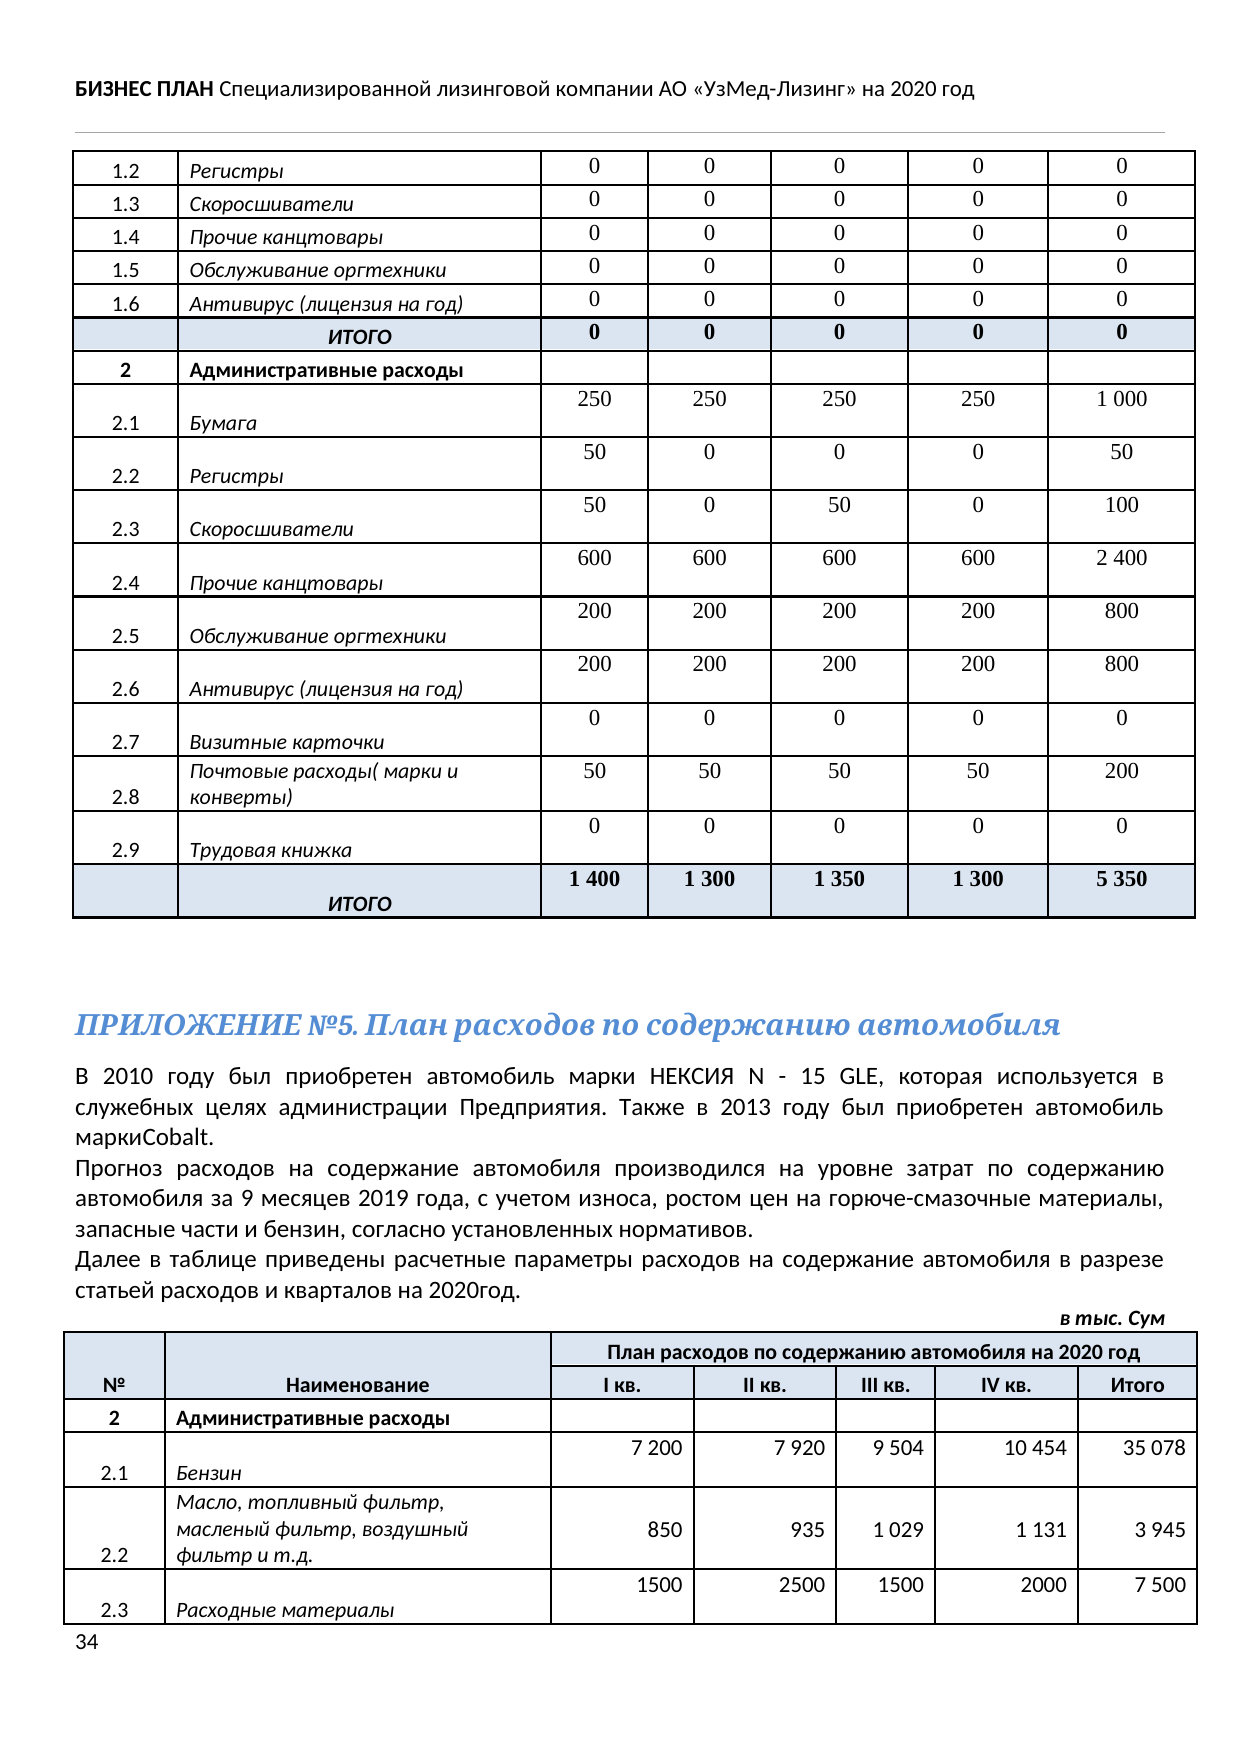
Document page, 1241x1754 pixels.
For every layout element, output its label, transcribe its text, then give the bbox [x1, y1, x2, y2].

table_cell 0 [649, 812, 770, 863]
table_cell 0 [542, 219, 647, 250]
table_cell [74, 319, 177, 349]
table_cell 1.2 [74, 152, 177, 183]
table_cell Обслуживание оргтехники [179, 598, 540, 648]
table_cell 100 [1049, 491, 1194, 542]
table_cell 800 [1049, 598, 1194, 648]
table_cell 0 [909, 491, 1047, 542]
table_cell 800 [1049, 651, 1194, 702]
table_cell 0 [1049, 152, 1194, 183]
table_cell 0 [909, 438, 1047, 489]
table_cell ИТОГО [179, 865, 540, 916]
text В 2010 году был приобретен автомобиль марки НЕКСИЯ N - 15 GLE, которая используется в служебных целях администрации Предприятия. Также в 2013 году был приобретен автомобиль маркиCobalt. [75, 1060, 1165, 1152]
table_cell 0 [772, 704, 907, 755]
table_cell 1.5 [74, 252, 177, 283]
table_cell 2 [74, 352, 177, 383]
table_cell 50 [909, 757, 1047, 810]
table_cell [74, 865, 177, 916]
table_cell 0 [772, 186, 907, 217]
table_cell 10 454 [936, 1433, 1077, 1486]
table_cell 2.1 [65, 1433, 164, 1486]
table_cell 0 [772, 812, 907, 863]
text Прогноз расходов на содержание автомобиля производился на уровне затрат по содержанию автомобиля за 9 месяцев 2019 года, с учетом износа, ростом цен на горюче-смазочные материалы, запасные части и бензин, согласно установленных нормативов. [75, 1152, 1165, 1243]
table_cell 0 [772, 152, 907, 183]
table_cell 0 [909, 219, 1047, 250]
table_cell 0 [909, 319, 1047, 349]
table_cell 250 [909, 385, 1047, 436]
table_cell 600 [909, 544, 1047, 595]
table_cell I кв. [552, 1367, 693, 1398]
table_cell 2.2 [74, 438, 177, 489]
table_cell 2.4 [74, 544, 177, 595]
table_cell 0 [649, 319, 770, 349]
table_cell 2.3 [74, 491, 177, 542]
table_cell 200 [772, 651, 907, 702]
table_cell 0 [772, 438, 907, 489]
table_cell Расходные материалы [166, 1570, 550, 1623]
table_cell 0 [542, 319, 647, 349]
table_cell 7 200 [552, 1433, 693, 1486]
table_cell 0 [1049, 285, 1194, 316]
table_cell 200 [649, 651, 770, 702]
table_cell 0 [909, 186, 1047, 217]
table_cell Антивирус (лицензия на год) [179, 285, 540, 316]
table_cell 0 [1049, 319, 1194, 349]
table_cell 935 [695, 1488, 835, 1568]
table_cell 0 [649, 219, 770, 250]
table_cell [837, 1400, 934, 1431]
table_cell [1079, 1400, 1196, 1431]
table_cell 0 [649, 491, 770, 542]
table_cell 1.6 [74, 285, 177, 316]
table_cell 0 [909, 285, 1047, 316]
table_cell Итого [1079, 1367, 1196, 1398]
table_cell 0 [909, 704, 1047, 755]
table_cell Бензин [166, 1433, 550, 1486]
table_cell 7 920 [695, 1433, 835, 1486]
table_cell 0 [772, 252, 907, 283]
table_cell 0 [649, 704, 770, 755]
table_cell 0 [1049, 186, 1194, 217]
table_cell 600 [649, 544, 770, 595]
table_cell 250 [649, 385, 770, 436]
table_cell 200 [649, 598, 770, 648]
table_cell 250 [772, 385, 907, 436]
table_cell 200 [772, 598, 907, 648]
table_cell 1500 [552, 1570, 693, 1623]
table_cell 50 [772, 757, 907, 810]
table_cell 5 350 [1049, 865, 1194, 916]
table_cell 0 [909, 812, 1047, 863]
table_cell Регистры [179, 152, 540, 183]
table_cell 0 [772, 285, 907, 316]
table_cell 0 [1049, 252, 1194, 283]
table_cell 0 [542, 252, 647, 283]
table_cell 200 [542, 651, 647, 702]
table_cell II кв. [695, 1367, 835, 1398]
table_cell 0 [649, 152, 770, 183]
table_cell 2.2 [65, 1488, 164, 1568]
table_cell 2.7 [74, 704, 177, 755]
table_cell 600 [542, 544, 647, 595]
table_cell ИТОГО [179, 319, 540, 349]
table_cell 1 131 [936, 1488, 1077, 1568]
table_header № [65, 1333, 164, 1398]
table_cell [552, 1400, 693, 1431]
table_cell 0 [649, 252, 770, 283]
table_cell 2 400 [1049, 544, 1194, 595]
table_cell 1 000 [1049, 385, 1194, 436]
table_cell 0 [649, 438, 770, 489]
table_cell 1 300 [909, 865, 1047, 916]
table_cell [1049, 352, 1194, 383]
table_cell Трудовая книжка [179, 812, 540, 863]
table_cell 0 [1049, 812, 1194, 863]
table_cell 1 350 [772, 865, 907, 916]
text в тыс. Сум [75, 1304, 1165, 1331]
table_header Наименование [166, 1333, 550, 1398]
table_cell 0 [542, 152, 647, 183]
table_cell 0 [909, 152, 1047, 183]
table_cell 2.8 [74, 757, 177, 810]
table_cell 2.3 [65, 1570, 164, 1623]
table_cell 50 [542, 757, 647, 810]
table_cell 200 [909, 598, 1047, 648]
text Далее в таблице приведены расчетные параметры расходов на содержание автомобиля в разрезе статьей расходов и кварталов на 2020год. [75, 1243, 1165, 1304]
table_cell 2 [65, 1400, 164, 1431]
table_cell Административные расходы [179, 352, 540, 383]
table_cell Обслуживание оргтехники [179, 252, 540, 283]
table_cell Антивирус (лицензия на год) [179, 651, 540, 702]
table_cell 50 [649, 757, 770, 810]
table_cell [909, 352, 1047, 383]
table_cell 2.5 [74, 598, 177, 648]
table_cell Бумага [179, 385, 540, 436]
table_cell IV кв. [936, 1367, 1077, 1398]
table_cell 0 [909, 252, 1047, 283]
table_cell Административные расходы [166, 1400, 550, 1431]
table_cell 200 [1049, 757, 1194, 810]
table_header План расходов по содержанию автомобиля на 2020 год [552, 1333, 1196, 1364]
table_cell 0 [542, 812, 647, 863]
table_cell Масло, топливный фильтр, масленый фильтр, воздушный фильтр и т.д. [166, 1488, 550, 1568]
table_cell 2.1 [74, 385, 177, 436]
table_cell 1.3 [74, 186, 177, 217]
table_cell 9 504 [837, 1433, 934, 1486]
table_cell 50 [1049, 438, 1194, 489]
table_cell 200 [542, 598, 647, 648]
table_cell 0 [1049, 704, 1194, 755]
table_cell [542, 352, 647, 383]
table_cell 2.6 [74, 651, 177, 702]
table_cell 250 [542, 385, 647, 436]
table_cell 0 [649, 186, 770, 217]
table_cell 7 500 [1079, 1570, 1196, 1623]
table_cell 0 [772, 319, 907, 349]
table_cell 35 078 [1079, 1433, 1196, 1486]
table_cell [695, 1400, 835, 1431]
table_cell Прочие канцтовары [179, 219, 540, 250]
table_cell 0 [542, 186, 647, 217]
table_cell [649, 352, 770, 383]
table_cell 0 [542, 704, 647, 755]
table_cell 0 [649, 285, 770, 316]
table_cell 0 [772, 219, 907, 250]
table_cell 1.4 [74, 219, 177, 250]
table_cell 50 [772, 491, 907, 542]
table_cell 50 [542, 491, 647, 542]
table_cell Скоросшиватели [179, 186, 540, 217]
table_cell 850 [552, 1488, 693, 1568]
subtitle ПРИЛОЖЕНИЕ №5. План расходов по содержанию автомобиля [75, 1009, 1165, 1043]
table_cell III кв. [837, 1367, 934, 1398]
table_cell 0 [542, 285, 647, 316]
table_cell Регистры [179, 438, 540, 489]
table_cell 2000 [936, 1570, 1077, 1623]
table_cell Почтовые расходы( марки и конверты) [179, 757, 540, 810]
table_cell [936, 1400, 1077, 1431]
table_cell Прочие канцтовары [179, 544, 540, 595]
table_cell Скоросшиватели [179, 491, 540, 542]
table_cell [772, 352, 907, 383]
table_cell 2.9 [74, 812, 177, 863]
table_cell 1 029 [837, 1488, 934, 1568]
table_cell 3 945 [1079, 1488, 1196, 1568]
table_cell 1 400 [542, 865, 647, 916]
table_cell Визитные карточки [179, 704, 540, 755]
table_cell 1 300 [649, 865, 770, 916]
table_cell 2500 [695, 1570, 835, 1623]
table_cell 0 [1049, 219, 1194, 250]
table_cell 1500 [837, 1570, 934, 1623]
table_cell 50 [542, 438, 647, 489]
table_cell 600 [772, 544, 907, 595]
table_cell 200 [909, 651, 1047, 702]
